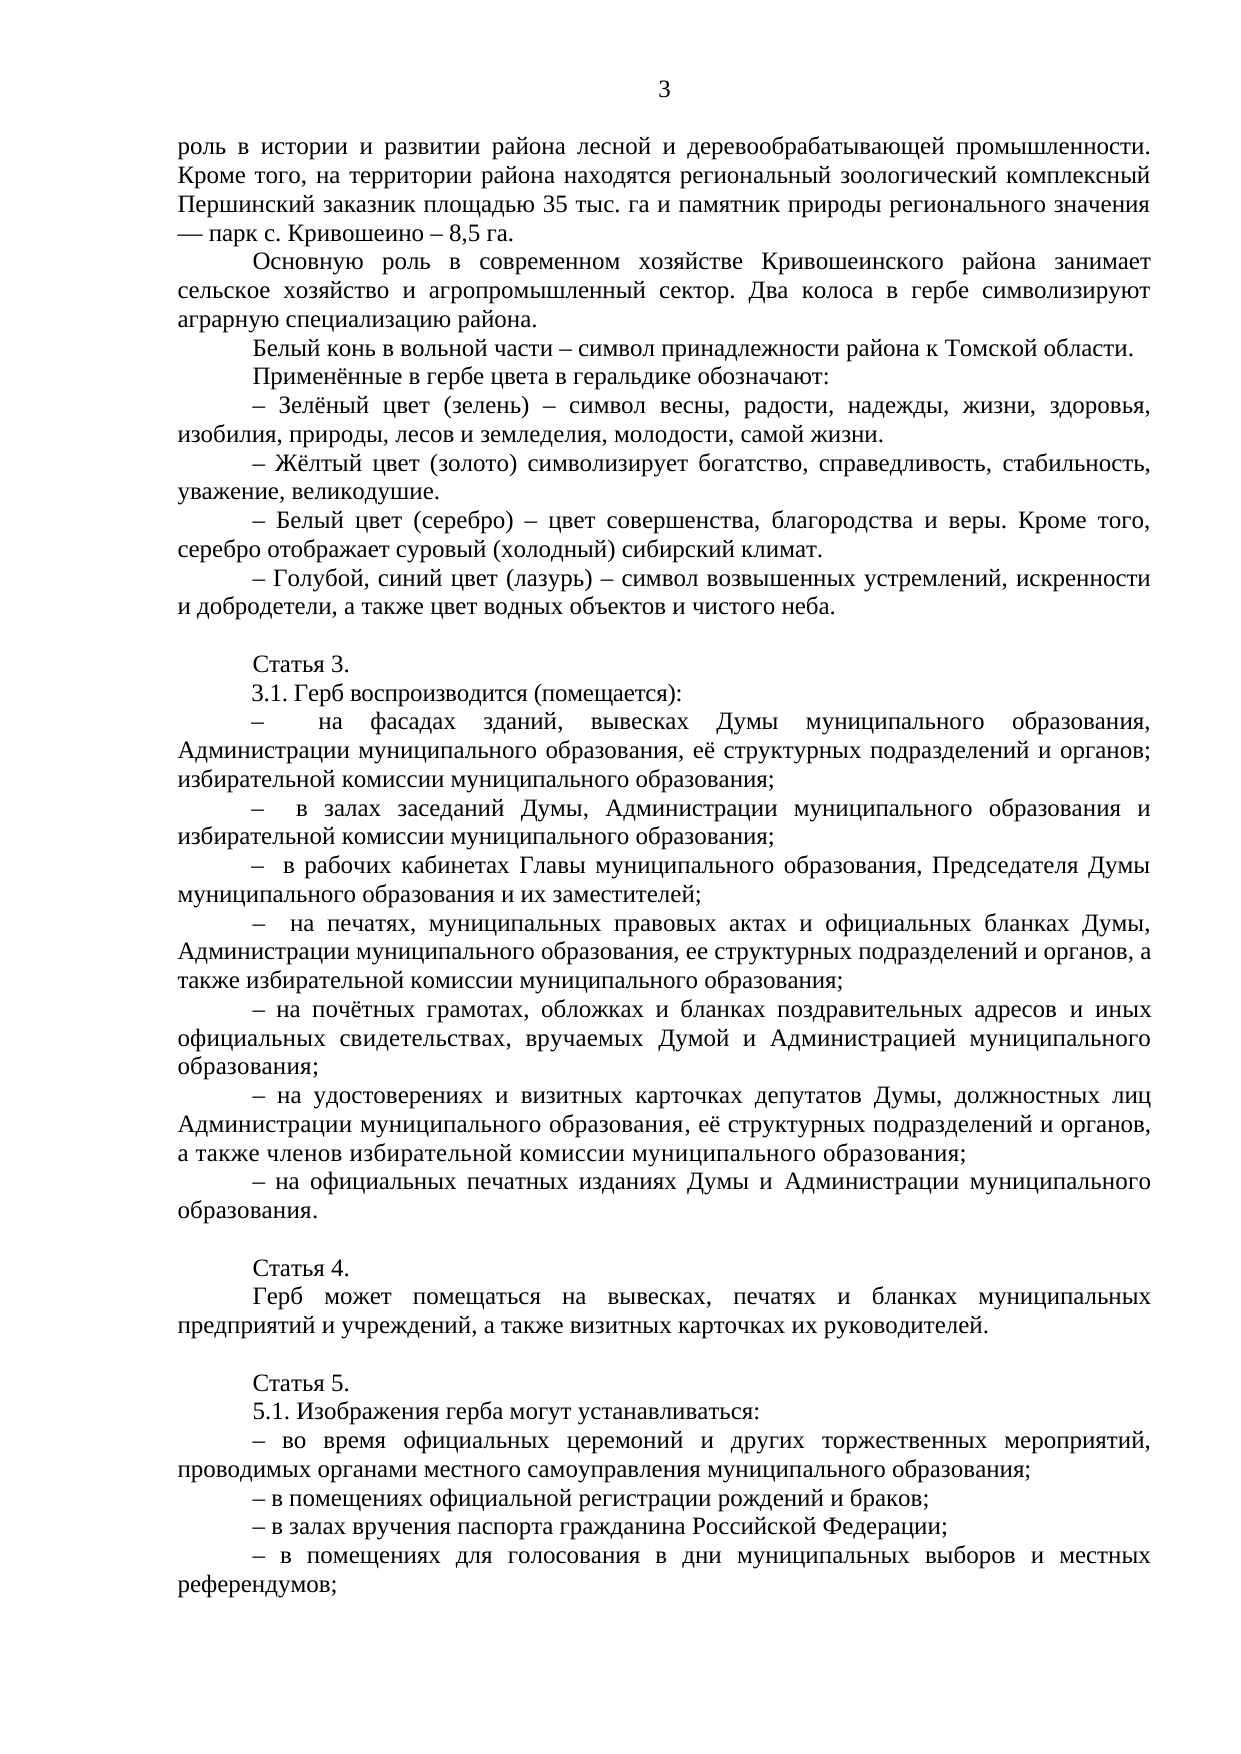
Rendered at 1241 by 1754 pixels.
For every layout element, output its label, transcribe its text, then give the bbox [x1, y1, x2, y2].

text – на удостоверениях и визитных карточках депутатов Думы, должностных лиц Администрации муниципального образования, её структурных подразделений и органов, а также членов избирательной комиссии муниципального образования; [177, 1080, 1152, 1166]
text – Белый цвет (серебро) – цвет совершенства, благородства и веры. Кроме того, серебро отображает суровый (холодный) сибирский климат. [177, 505, 1152, 563]
text – в помещениях официальной регистрации рождений и браков; [177, 1483, 1152, 1511]
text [177, 131, 1152, 246]
text Основную роль в современном хозяйстве Кривошеинского района занимает сельское хозяйство и агропромышленный сектор. Два колоса в гербе символизируют аграрную специализацию района. [177, 246, 1152, 333]
text Белый конь в вольной части – символ принадлежности района к Томской области. [177, 333, 1152, 361]
text 3.1. Герб воспроизводится (помещается): [177, 678, 1152, 706]
text Статья 4. [177, 1253, 1152, 1281]
text – Жёлтый цвет (золото) символизирует богатство, справедливость, стабильность, уважение, великодушие. [177, 448, 1152, 505]
text Статья 3. [177, 649, 1152, 678]
text – в залах вручения паспорта гражданина Российской Федерации; [177, 1511, 1152, 1540]
text Герб может помещаться на вывесках, печатях и бланках муниципальных предприятий и учреждений, а также визитных карточках их руководителей. [177, 1281, 1152, 1339]
text – Голубой, синий цвет (лазурь) – символ возвышенных устремлений, искренности и добродетели, а также цвет водных объектов и чистого неба. [177, 563, 1152, 620]
text – на официальных печатных изданиях Думы и Администрации муниципального образования. [177, 1166, 1152, 1224]
text – на печатях, муниципальных правовых актах и официальных бланках Думы, Администрации муниципального образования, ее структурных подразделений и органов, а также избирательной комиссии муниципального образования; [177, 908, 1152, 994]
text – в рабочих кабинетах Главы муниципального образования, Председателя Думы муниципального образования и их заместителей; [177, 850, 1152, 908]
text – в залах заседаний Думы, Администрации муниципального образования и избирательной комиссии муниципального образования; [177, 793, 1152, 850]
text – на почётных грамотах, обложках и бланках поздравительных адресов и иных официальных свидетельствах, вручаемых Думой и Администрацией муниципального образования; [177, 994, 1152, 1080]
text – на фасадах зданий, вывесках Думы муниципального образования, Администрации муниципального образования, её структурных подразделений и органов; избирательной комиссии муниципального образования; [177, 706, 1152, 793]
text – в помещениях для голосования в дни муниципальных выборов и местных референдумов; [177, 1540, 1152, 1598]
text – во время официальных церемоний и других торжественных мероприятий, проводимых органами местного самоуправления муниципального образования; [177, 1425, 1152, 1483]
text – Зелёный цвет (зелень) – символ весны, радости, надежды, жизни, здоровья, изобилия, природы, лесов и земледелия, молодости, самой жизни. [177, 390, 1152, 448]
text 5.1. Изображения герба могут устанавливаться: [177, 1396, 1152, 1425]
text Применённые в гербе цвета в геральдике обозначают: [177, 361, 1152, 390]
text Статья 5. [177, 1368, 1152, 1396]
